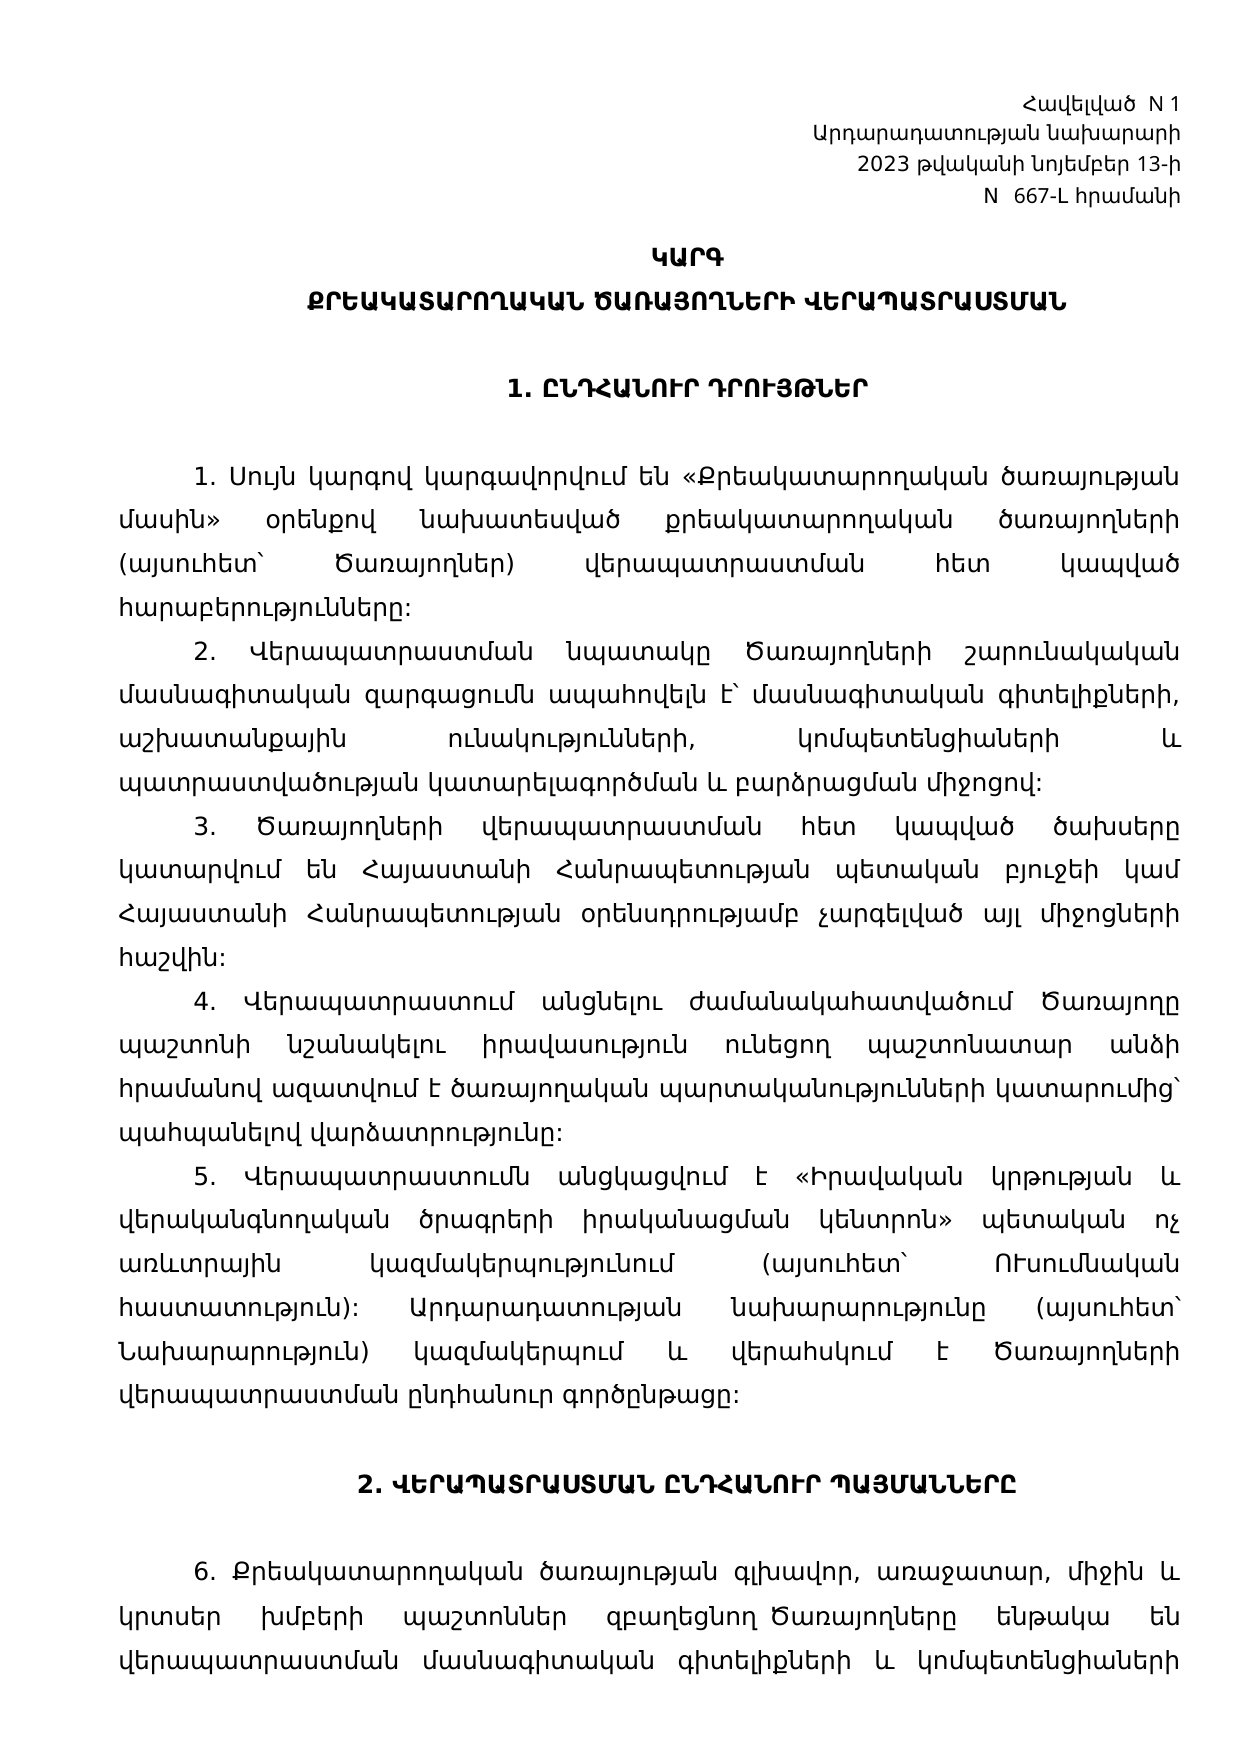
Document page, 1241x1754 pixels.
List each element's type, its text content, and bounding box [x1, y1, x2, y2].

text N 667-Լ հրամանի [118, 182, 1181, 210]
text 3. Ծառայողների վերապատրաստման հետ կապված ծախսերը կատարվում են Հայաստանի Հանրապետության պետական բյուջեի կամ Հայաստանի Հանրապետության օրենսդրությամբ չարգելված այլ միջոցների հաշվին: [118, 812, 1181, 972]
text 2. Վերապատրաստման նպատակը Ծառայողների շարունակական մասնագիտական զարգացումն ապահովելն է՝ մասնագիտական գիտելիքների, աշխատանքային ունակությունների, կոմպետենցիաների և պատրաստվածության կատարելագործման և բարձրացման միջոցով: [118, 637, 1181, 797]
text 4. Վերապատրաստում անցնելու ժամանակահատվածում Ծառայողը պաշտոնի նշանակելու իրավասություն ունեցող պաշտոնատար անձի հրամանով ազատվում է ծառայողական պարտականությունների կատարումից՝ պահպանելով վարձատրությունը: [118, 987, 1181, 1147]
text ՔՐԵԱԿԱՏԱՐՈՂԱԿԱՆ ԾԱՌԱՅՈՂՆԵՐԻ ՎԵՐԱՊԱՏՐԱՍՏՄԱՆ [118, 287, 1181, 316]
text 1. Սույն կարգով կարգավորվում են «Քրեակատարողական ծառայության մասին» օրենքով նախատեսված քրեակատարողական ծառայողների (այսուհետ՝ Ծառայողներ) վերապատրաստման հետ կապված հարաբերությունները: [118, 462, 1181, 622]
text 2023 թվականի նոյեմբեր 13-ի [118, 149, 1181, 177]
text 2. ՎԵՐԱՊԱՏՐԱՍՏՄԱՆ ԸՆԴՀԱՆՈՒՐ ՊԱՅՄԱՆՆԵՐԸ [118, 1470, 1181, 1499]
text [118, 1557, 1181, 1676]
text 5. Վերապատրաստումն անցկացվում է «Իրավական կրթության և վերականգնողական ծրագրերի իրականացման կենտրոն» պետական ոչ առևտրային կազմակերպությունում (այսուհետ՝ ՈՒսումնական հաստատություն): Արդարադատության նախարարությունը (այսուհետ՝ Նախարարություն) կազմակերպում և վերահսկում է Ծառայողների վերապատրաստման ընդհանուր գործընթացը: [118, 1162, 1181, 1410]
text 1. ԸՆԴՀԱՆՈՒՐ ԴՐՈՒՅԹՆԵՐ [118, 374, 1181, 403]
text ԿԱՐԳ [118, 243, 1181, 272]
text Արդարադատության նախարարի [118, 121, 1181, 146]
text Հավելված N 1 [118, 89, 1181, 117]
